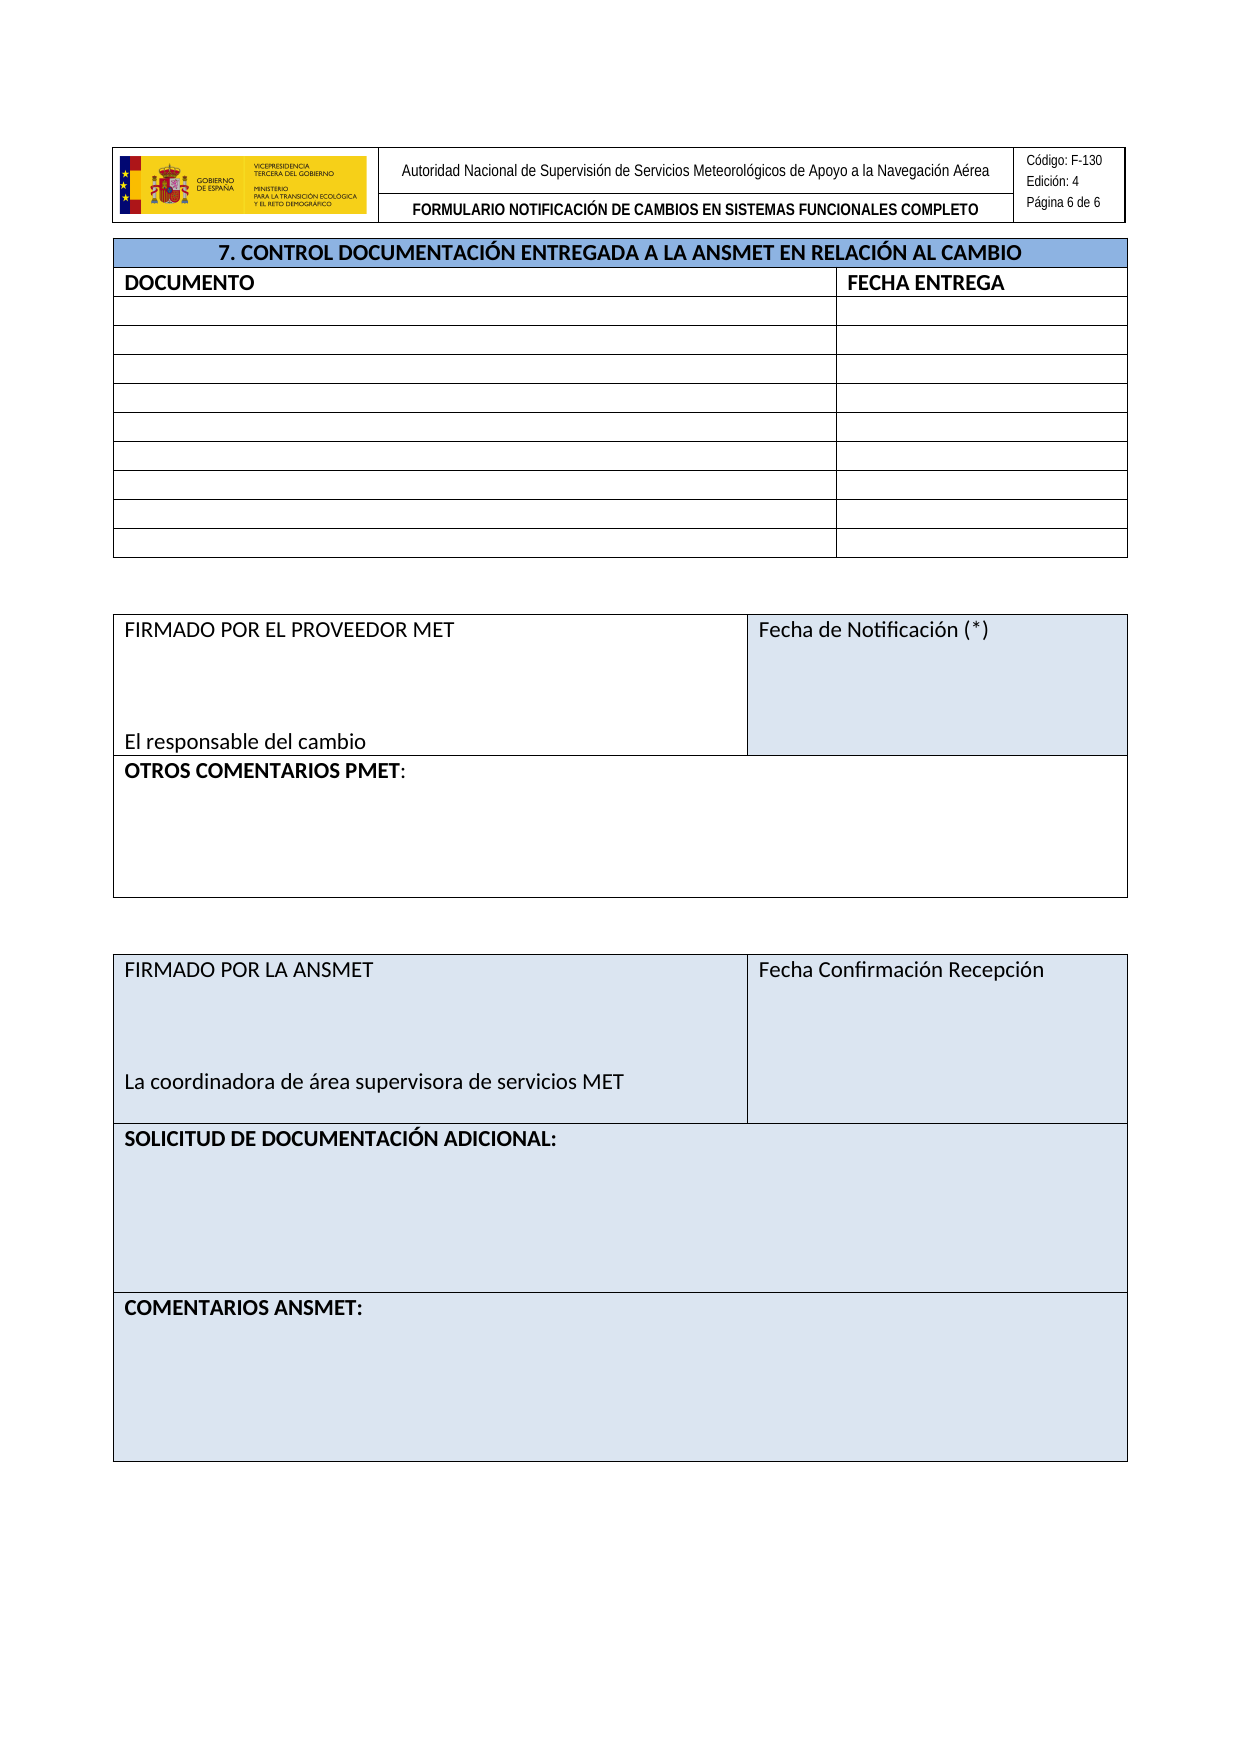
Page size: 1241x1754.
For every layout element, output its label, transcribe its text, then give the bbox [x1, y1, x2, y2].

table_cell [114, 471, 836, 499]
table_cell SOLICITUD DE DOCUMENTACIÓN ADICIONAL: [114, 1124, 1127, 1292]
table_cell [837, 500, 1127, 528]
table_cell [114, 529, 836, 557]
table_cell [837, 384, 1127, 412]
table_cell [114, 326, 836, 354]
table_cell [114, 500, 836, 528]
table_cell [837, 297, 1127, 325]
table_header Fecha de Notificación (*) [748, 615, 1127, 755]
table_cell [114, 413, 836, 441]
table_header Fecha Confirmación Recepción [748, 955, 1127, 1123]
table_cell OTROS COMENTARIOS PMET: [114, 756, 1127, 897]
table_cell COMENTARIOS ANSMET: [114, 1293, 1127, 1461]
table_cell [837, 529, 1127, 557]
table_cell [114, 297, 836, 325]
table_cell DOCUMENTO [114, 268, 836, 296]
table_cell [837, 442, 1127, 470]
table_cell [837, 413, 1127, 441]
picture [119, 156, 367, 214]
table_cell [114, 442, 836, 470]
table_header 7. CONTROL DOCUMENTACIÓN ENTREGADA A LA ANSMET EN RELACIÓN AL CAMBIO [114, 239, 1127, 267]
table_cell [837, 471, 1127, 499]
table_cell [837, 326, 1127, 354]
table_cell [114, 384, 836, 412]
table_cell [114, 355, 836, 383]
table_cell [837, 355, 1127, 383]
table_cell FECHA ENTREGA [837, 268, 1127, 296]
table_header FIRMADO POR EL PROVEEDOR MET El responsable del cambio [114, 615, 747, 755]
table_header FIRMADO POR LA ANSMET La coordinadora de área supervisora de servicios MET [114, 955, 747, 1123]
